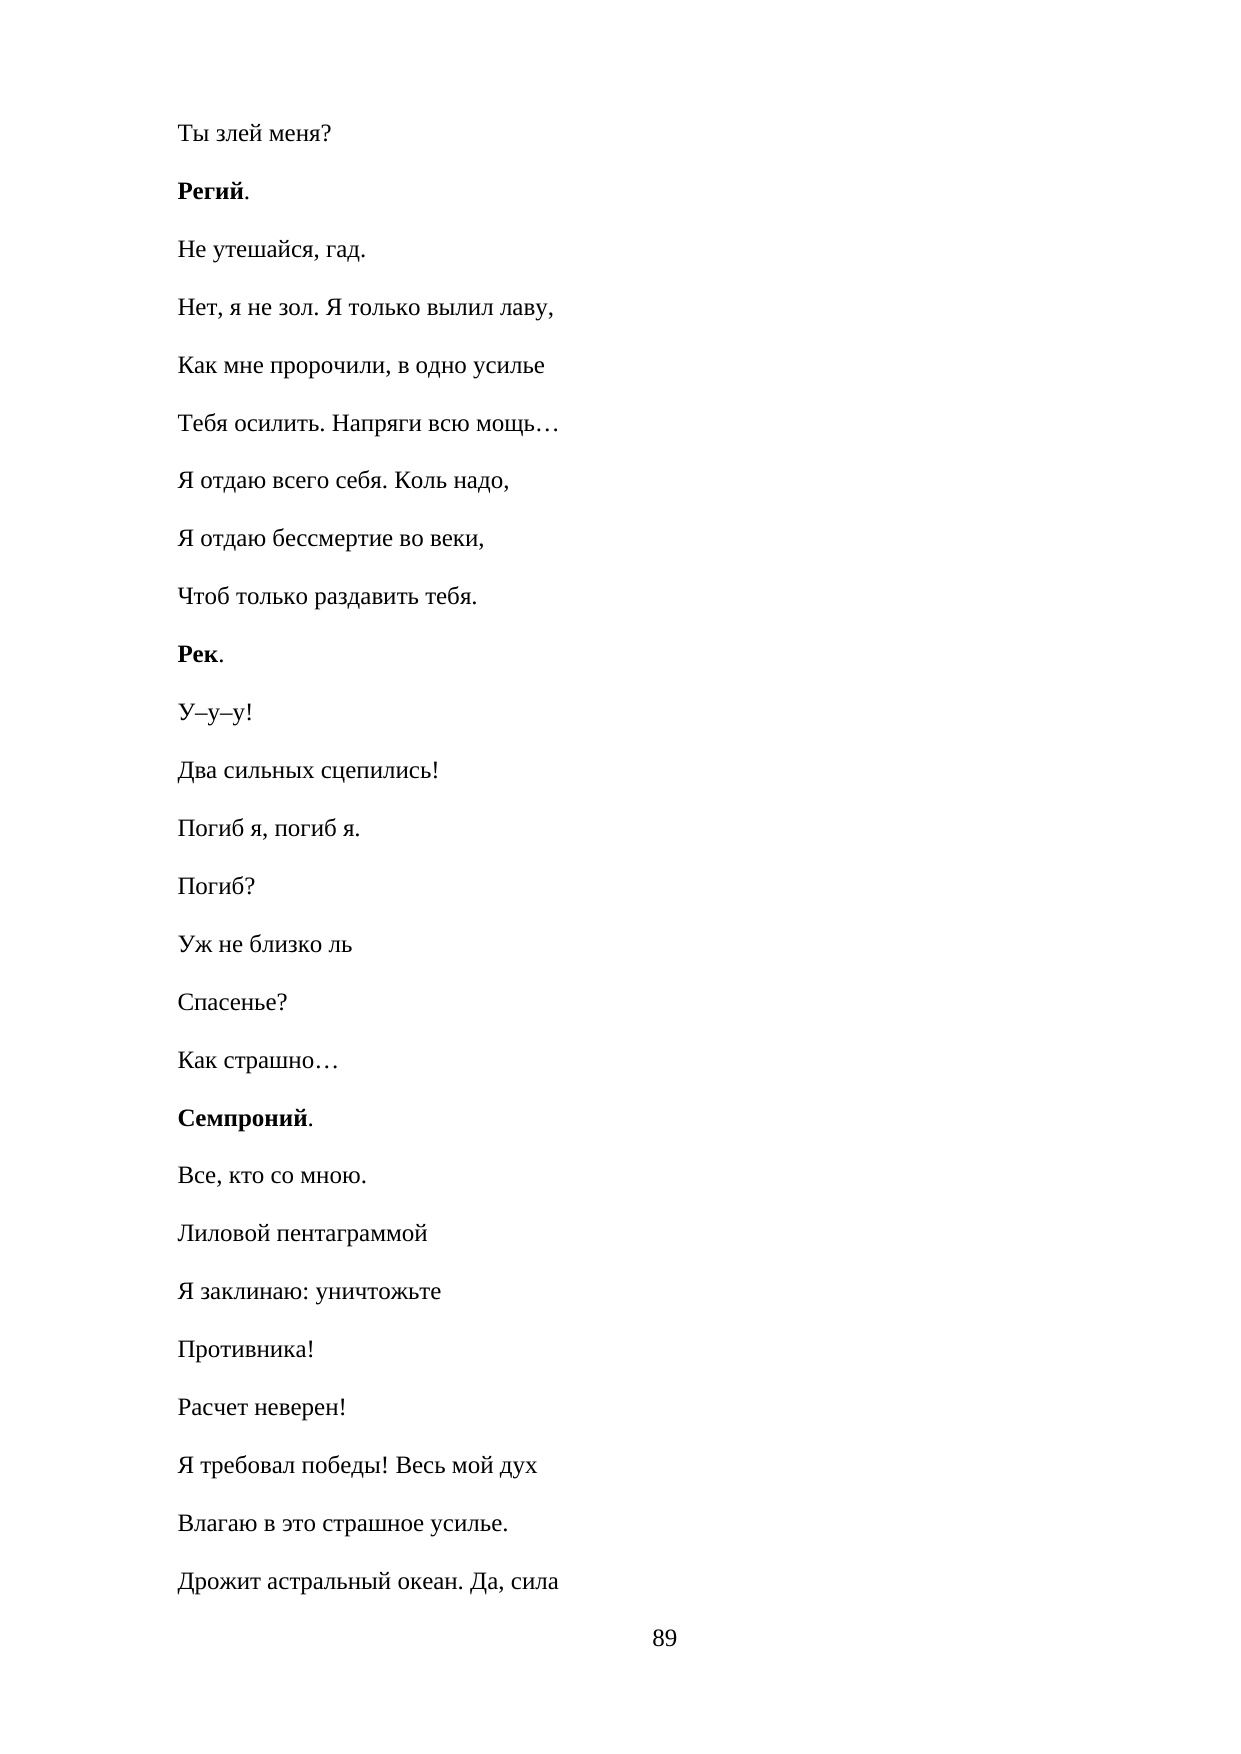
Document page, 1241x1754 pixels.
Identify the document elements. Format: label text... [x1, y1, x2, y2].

text Семпроний. [177, 1103, 1152, 1131]
text Как страшно… [177, 1045, 1152, 1073]
text Как мне пророчили, в одно усилье [177, 350, 1152, 378]
text Я заклинаю: уничтожьте [177, 1276, 1152, 1305]
text Чтоб только раздавить тебя. [177, 581, 1152, 610]
text Дрожит астральный океан. Да, сила [177, 1566, 1152, 1595]
text Спасенье? [177, 987, 1152, 1016]
text Погиб я, погиб я. [177, 813, 1152, 842]
text Рек. [177, 639, 1152, 668]
text Лиловой пентаграммой [177, 1218, 1152, 1247]
text Регий. [177, 176, 1152, 205]
text У–у–у! [177, 697, 1152, 726]
text Тебя осилить. Напряги всю мощь… [177, 408, 1152, 436]
text Влагаю в это страшное усилье. [177, 1508, 1152, 1537]
text Погиб? [177, 871, 1152, 900]
text Нет, я не зол. Я только вылил лаву, [177, 292, 1152, 321]
text Расчет неверен! [177, 1392, 1152, 1421]
text Я отдаю бессмертие во веки, [177, 523, 1152, 552]
text Я требовал победы! Весь мой дух [177, 1450, 1152, 1479]
text Все, кто со мною. [177, 1161, 1152, 1189]
text Я отдаю всего себя. Коль надо, [177, 466, 1152, 494]
text Уж не близко ль [177, 929, 1152, 958]
text Не утешайся, гад. [177, 234, 1152, 263]
text Ты злей меня? [177, 118, 1152, 147]
text Два сильных сцепились! [177, 755, 1152, 784]
text Противника! [177, 1334, 1152, 1363]
